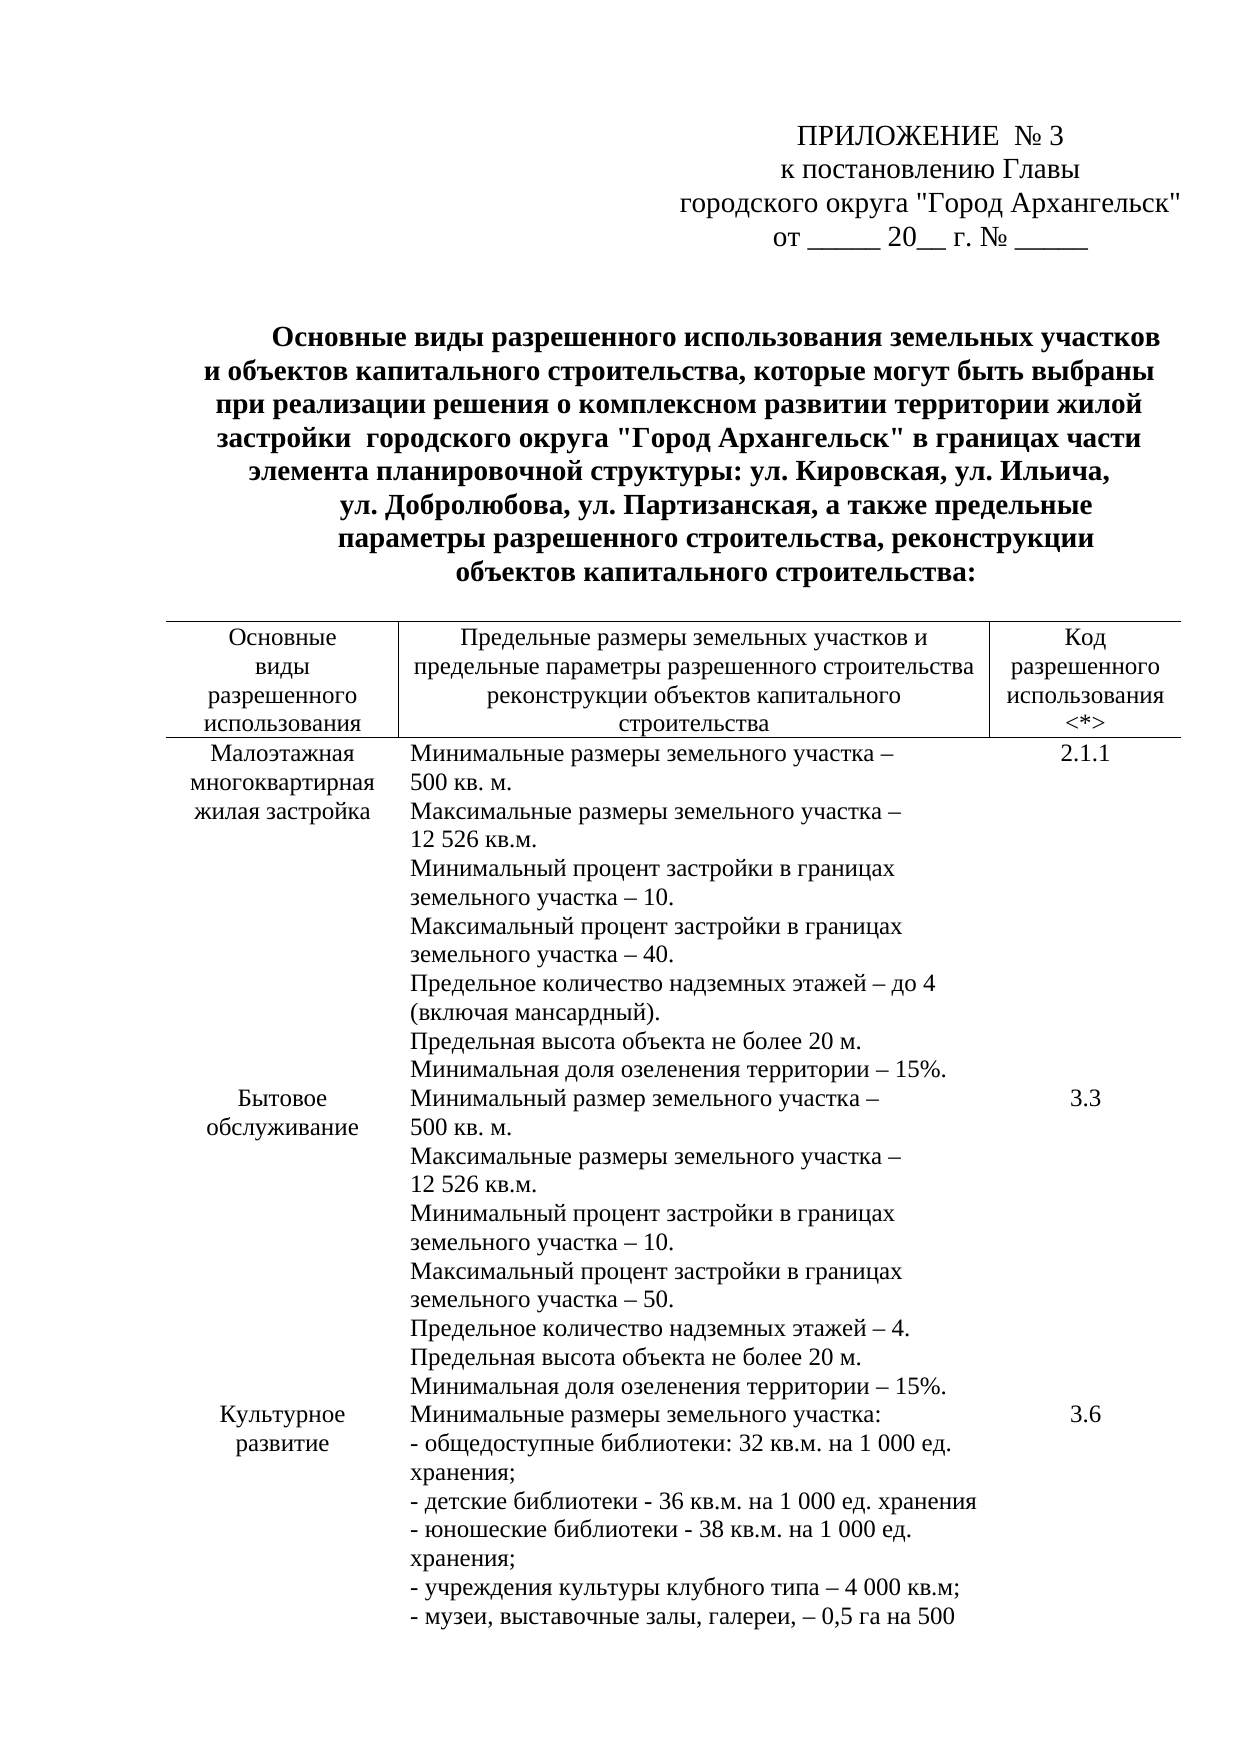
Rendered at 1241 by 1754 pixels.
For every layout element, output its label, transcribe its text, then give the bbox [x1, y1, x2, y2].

table_cell Бытовое обслуживание [166, 1083, 399, 1399]
text к постановлению Главы [679, 152, 1181, 185]
table_cell Минимальный размер земельного участка – 500 кв. м. Максимальные размеры земельного участка – 12 526 кв.м. Минимальный процент застройки в границах земельного участка – 10. Максимальный процент застройки в границах земельного участка – 50. Предельное количество надземных этажей – 4. Предельная высота объекта не более 20 м. Минимальная доля озеленения территории – 15%. [399, 1083, 989, 1399]
text ПРИЛОЖЕНИЕ № 3 [679, 118, 1181, 152]
text ул. Добролюбова, ул. Партизанская, а также предельные [177, 487, 1181, 521]
table_header Код разрешенного использования <*> [990, 622, 1181, 737]
table_cell 3.3 [989, 1083, 1181, 1399]
table_header Основные виды разрешенного использования [166, 622, 398, 737]
text параметры разрешенного строительства, реконструкции [177, 521, 1181, 554]
table_cell Малоэтажная многоквартирная жилая застройка [166, 738, 399, 1083]
table_header Предельные размеры земельных участков и предельные параметры разрешенного строительства реконструкции объектов капитального строительства [399, 622, 989, 737]
text объектов капитального строительства: [177, 554, 1181, 588]
table_cell 2.1.1 [989, 738, 1181, 1083]
table_cell Минимальные размеры земельного участка – 500 кв. м. Максимальные размеры земельного участка – 12 526 кв.м. Минимальный процент застройки в границах земельного участка – 10. Максимальный процент застройки в границах земельного участка – 40. Предельное количество надземных этажей – до 4 (включая мансардный). Предельная высота объекта не более 20 м. Минимальная доля озеленения территории – 15%. [399, 738, 989, 1083]
text от _____ 20__ г. № _____ [679, 219, 1181, 252]
text городского округа "Город Архангельск" [679, 185, 1181, 219]
table_cell Культурное развитие [166, 1400, 399, 1629]
text Основные виды разрешенного использования земельных участков и объектов капитального строительства, которые могут быть выбраны при реализации решения о комплексном развитии территории жилой застройки городского округа "Город Архангельск" в границах части элемента планировочной структуры: ул. Кировская, ул. Ильича, [177, 319, 1181, 487]
table_cell 3.6 [989, 1400, 1181, 1629]
